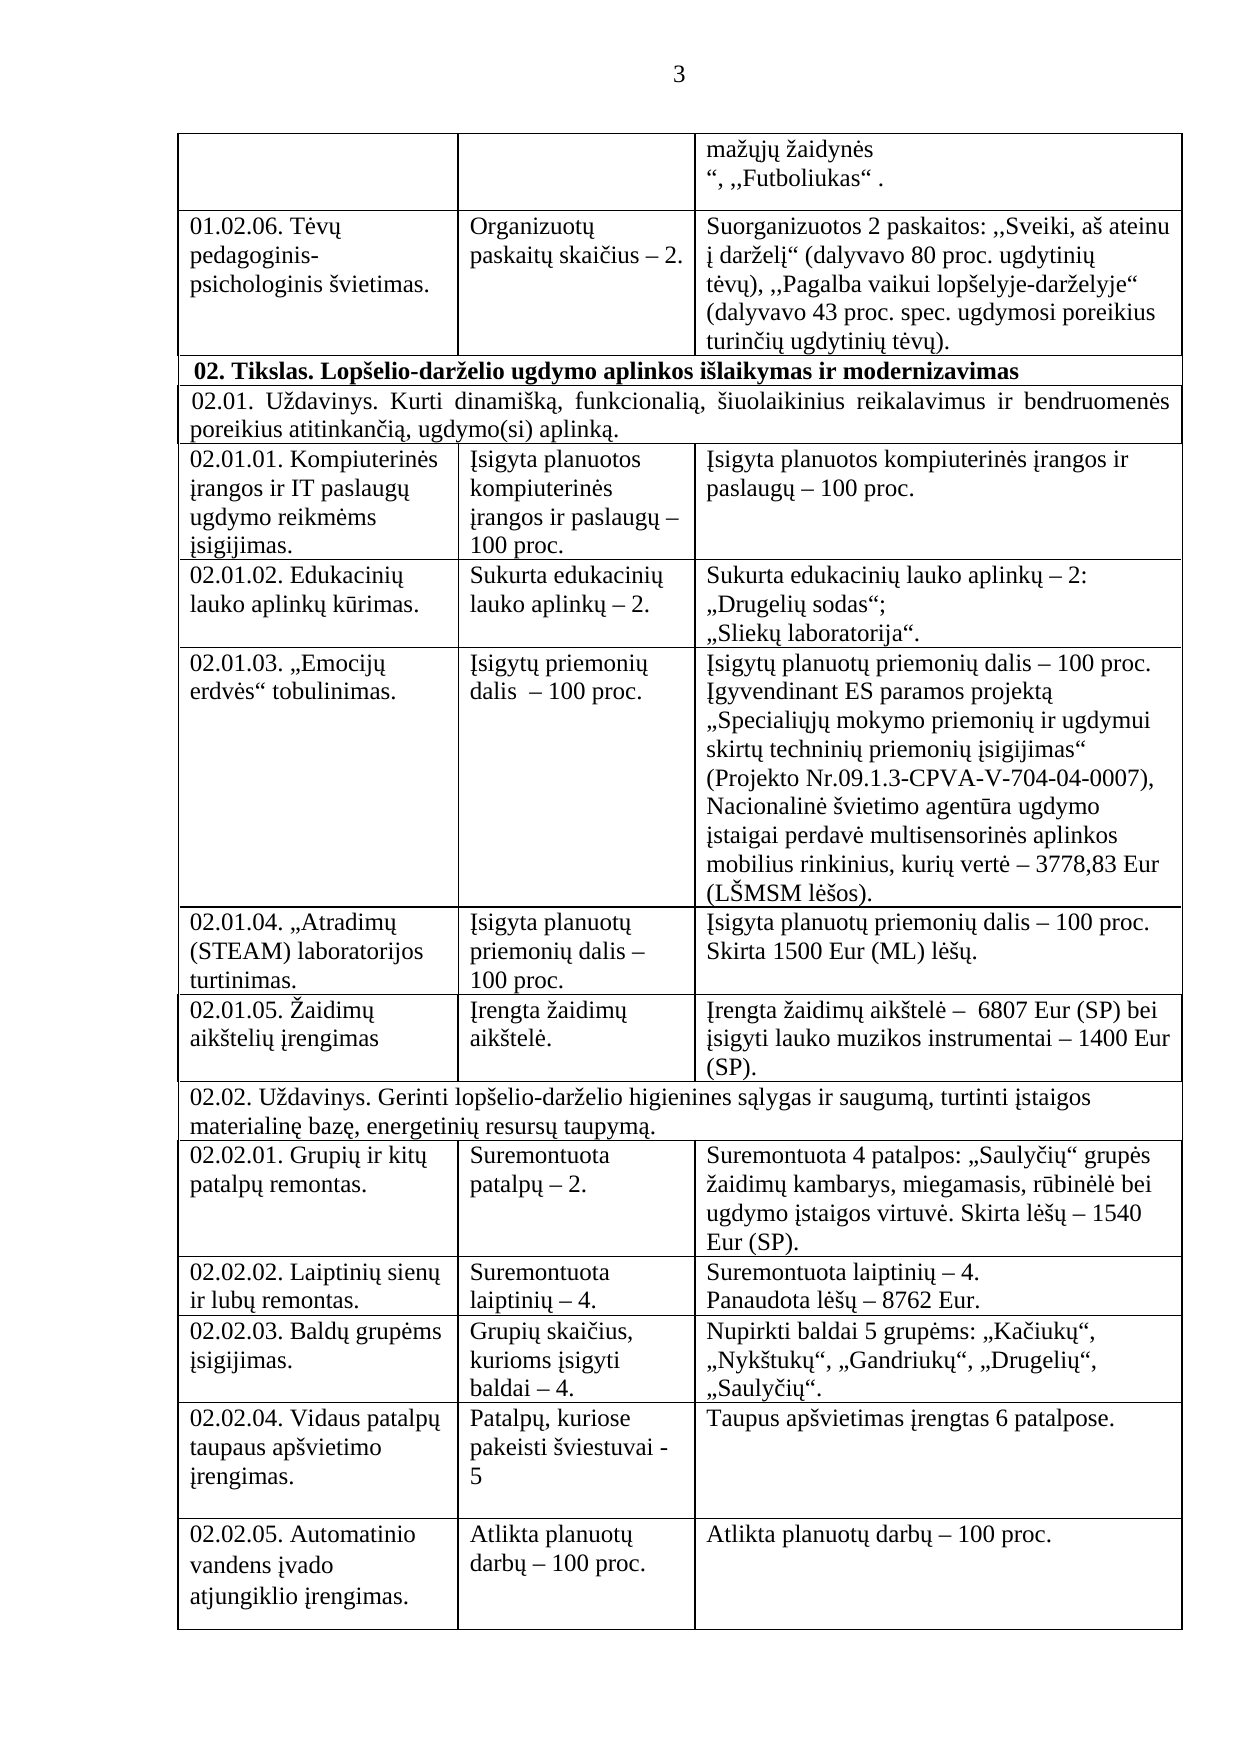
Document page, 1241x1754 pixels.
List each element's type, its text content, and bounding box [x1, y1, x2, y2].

table_cell Įsigytų planuotų priemonių dalis – 100 proc. Įgyvendinant ES paramos projektą „Specialiųjų mokymo priemonių ir ugdymui skirtų techninių priemonių įsigijimas“ (Projekto Nr.09.1.3-CPVA-V-704-04-0007), Nacionalinė švietimo agentūra ugdymo įstaigai perdavė multisensorinės aplinkos mobilius rinkinius, kurių vertė – 3778,83 Eur (LŠMSM lėšos). [696, 647, 1182, 906]
table_cell 02.01. Uždavinys. Kurti dinamišką, funkcionalią, šiuolaikinius reikalavimus ir bendruomenės poreikius atitinkančią, ugdymo(si) aplinką. [179, 386, 1181, 443]
table_cell Taupus apšvietimas įrengtas 6 patalpose. [696, 1403, 1181, 1518]
table_cell Įsigyta planuotų priemonių dalis – 100 proc. Skirta 1500 Eur (ML) lėšų. [696, 906, 1182, 994]
table_cell 02.02.05. Automatinio vandens įvado atjungiklio įrengimas. [179, 1519, 457, 1629]
table_cell 02.01.05. Žaidimų aikštelių įrengimas [179, 995, 457, 1081]
table_cell Suremontuota laiptinių – 4. Panaudota lėšų – 8762 Eur. [696, 1257, 1181, 1315]
table_cell Sukurta edukacinių lauko aplinkų – 2: „Drugelių sodas“; „Sliekų laboratorija“. [696, 559, 1182, 647]
table_cell Suremontuota laiptinių – 4. [459, 1257, 694, 1315]
table_cell Suorganizuotos 2 paskaitos: ,,Sveiki, aš ateinu į darželį“ (dalyvavo 80 proc. ugdytinių tėvų), ,,Pagalba vaikui lopšelyje-darželyje“ (dalyvavo 43 proc. spec. ugdymosi poreikius turinčių ugdytinių tėvų). [696, 211, 1181, 355]
table_cell 02.02.03. Baldų grupėms įsigijimas. [179, 1316, 457, 1402]
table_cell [696, 134, 1181, 210]
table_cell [459, 134, 694, 210]
table_cell Įrengta žaidimų aikštelė – 6807 Eur (SP) bei įsigyti lauko muzikos instrumentai – 1400 Eur (SP). [696, 995, 1181, 1081]
table_cell Atlikta planuotų darbų – 100 proc. [459, 1519, 694, 1629]
table_cell Sukurta edukacinių lauko aplinkų – 2. [459, 560, 694, 647]
table_cell 02.02.04. Vidaus patalpų taupaus apšvietimo įrengimas. [179, 1403, 457, 1518]
table_cell Įrengta žaidimų aikštelė. [459, 995, 694, 1081]
table_cell 01.02.06. Tėvų pedagoginis-psichologinis švietimas. [179, 211, 457, 355]
table_cell 02. Tikslas. Lopšelio-darželio ugdymo aplinkos išlaikymas ir modernizavimas [179, 356, 1182, 385]
table_cell Organizuotų paskaitų skaičius – 2. [459, 211, 694, 355]
table_cell 02.02.02. Laiptinių sienų ir lubų remontas. [179, 1257, 457, 1315]
table_cell 02.01.02. Edukacinių lauko aplinkų kūrimas. [179, 560, 458, 647]
table_cell Suremontuota 4 patalpos: „Saulyčių“ grupės žaidimų kambarys, miegamasis, rūbinėlė bei ugdymo įstaigos virtuvė. Skirta lėšų – 1540 Eur (SP). [696, 1141, 1181, 1256]
table_cell 02.01.03. „Emocijų erdvės“ tobulinimas. [179, 648, 458, 906]
table_cell Grupių skaičius, kurioms įsigyti baldai – 4. [459, 1316, 694, 1402]
table_cell Suremontuota patalpų – 2. [459, 1141, 694, 1256]
table_cell 02.01.01. Kompiuterinės įrangos ir IT paslaugų ugdymo reikmėms įsigijimas. [179, 444, 458, 559]
table_cell Įsigyta planuotos kompiuterinės įrangos ir paslaugų – 100 proc. [696, 444, 1182, 559]
table_cell Įsigytų priemonių dalis – 100 proc. [459, 648, 694, 906]
table_cell Atlikta planuotų darbų – 100 proc. [696, 1519, 1181, 1629]
table_cell Įsigyta planuotos kompiuterinės įrangos ir paslaugų – 100 proc. [459, 444, 694, 559]
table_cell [179, 134, 457, 210]
table_cell Įsigyta planuotų priemonių dalis – 100 proc. [459, 908, 694, 994]
table_cell Patalpų, kuriose pakeisti šviestuvai - 5 [459, 1403, 694, 1518]
table_cell 02.02.01. Grupių ir kitų patalpų remontas. [179, 1141, 457, 1256]
table_cell 02.01.04. „Atradimų (STEAM) laboratorijos turtinimas. [179, 907, 458, 994]
table_cell Nupirkti baldai 5 grupėms: „Kačiukų“, „Nykštukų“, „Gandriukų“, „Drugelių“, „Saulyčių“. [696, 1316, 1181, 1402]
table_cell 02.02. Uždavinys. Gerinti lopšelio-darželio higienines sąlygas ir saugumą, turtinti įstaigos materialinę bazę, energetinių resursų taupymą. [179, 1082, 1182, 1139]
